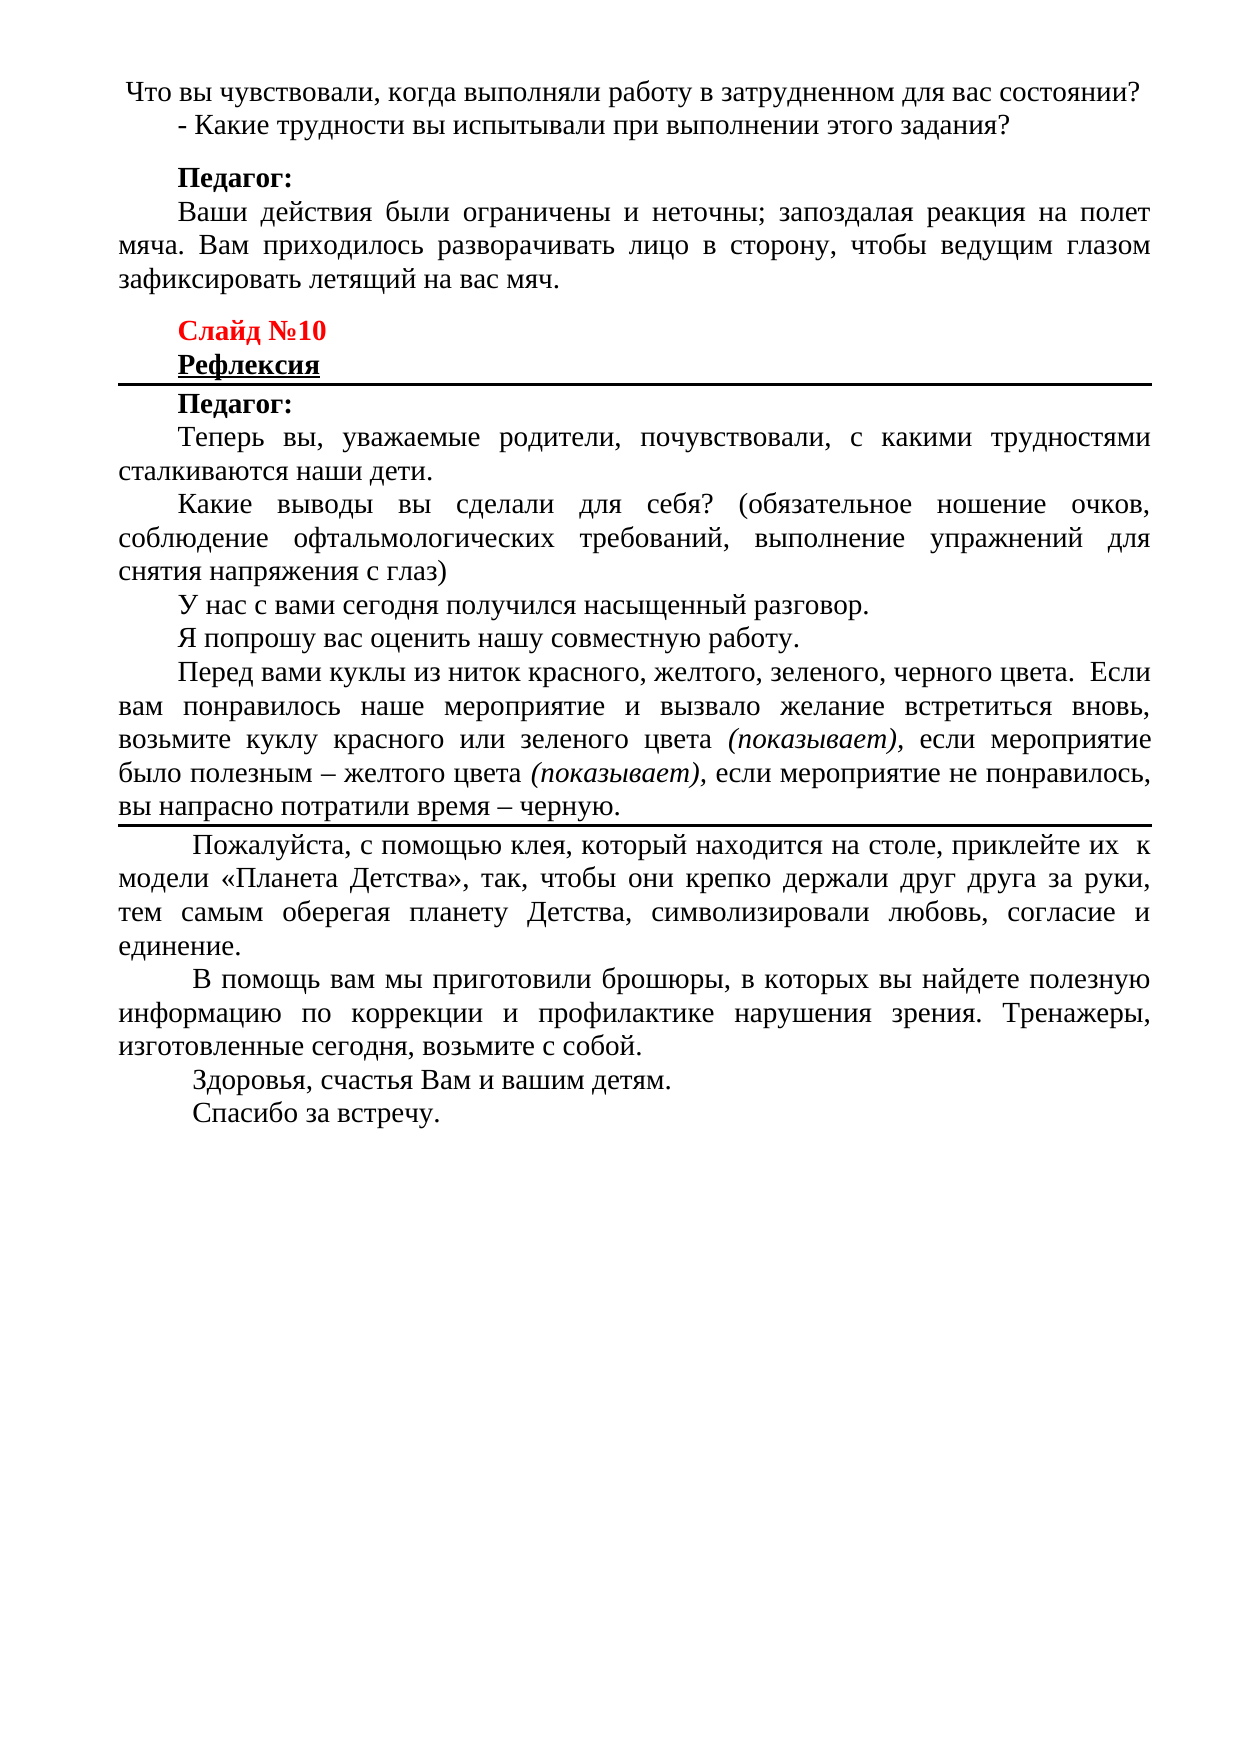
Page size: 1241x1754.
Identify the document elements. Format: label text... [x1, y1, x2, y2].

text Что вы чувствовали, когда выполняли работу в затрудненном для вас состоянии? [118, 74, 1152, 107]
text - Какие трудности вы испытывали при выполнении этого задания? [118, 107, 1152, 141]
text Ваши действия были ограничены и неточны; запоздалая реакция на полет мяча. Вам приходилось разворачивать лицо в сторону, чтобы ведущим глазом зафиксировать летящий на вас мяч. [118, 194, 1152, 294]
text У нас с вами сегодня получился насыщенный разговор. [118, 587, 1152, 621]
text Спасибо за встречу. [118, 1095, 1152, 1129]
text Я попрошу вас оценить нашу совместную работу. [118, 621, 1152, 654]
text Какие выводы вы сделали для себя? (обязательное ношение очков, соблюдение офтальмологических требований, выполнение упражнений для снятия напряжения с глаз) [118, 486, 1152, 587]
text Рефлексия [118, 347, 1152, 383]
text Перед вами куклы из ниток красного, желтого, зеленого, черного цвета. Если вам понравилось наше мероприятие и вызвало желание встретиться вновь, возьмите куклу красного или зеленого цвета (показывает), если мероприятие было полезным – желтого цвета (показывает), если мероприятие не понравилось, вы напрасно потратили время – черную. [118, 654, 1152, 824]
text Педагог: [118, 160, 1152, 194]
text В помощь вам мы приготовили брошюры, в которых вы найдете полезную информацию по коррекции и профилактике нарушения зрения. Тренажеры, изготовленные сегодня, возьмите с собой. [118, 961, 1152, 1062]
text Теперь вы, уважаемые родители, почувствовали, с какими трудностями сталкиваются наши дети. [118, 419, 1152, 486]
text Здоровья, счастья Вам и вашим детям. [118, 1062, 1152, 1095]
text Педагог: [118, 386, 1152, 419]
text Слайд №10 [118, 313, 1152, 347]
text Пожалуйста, с помощью клея, который находится на столе, приклейте их к модели «Планета Детства», так, чтобы они крепко держали друг друга за руки, тем самым оберегая планету Детства, символизировали любовь, согласие и единение. [118, 827, 1152, 961]
